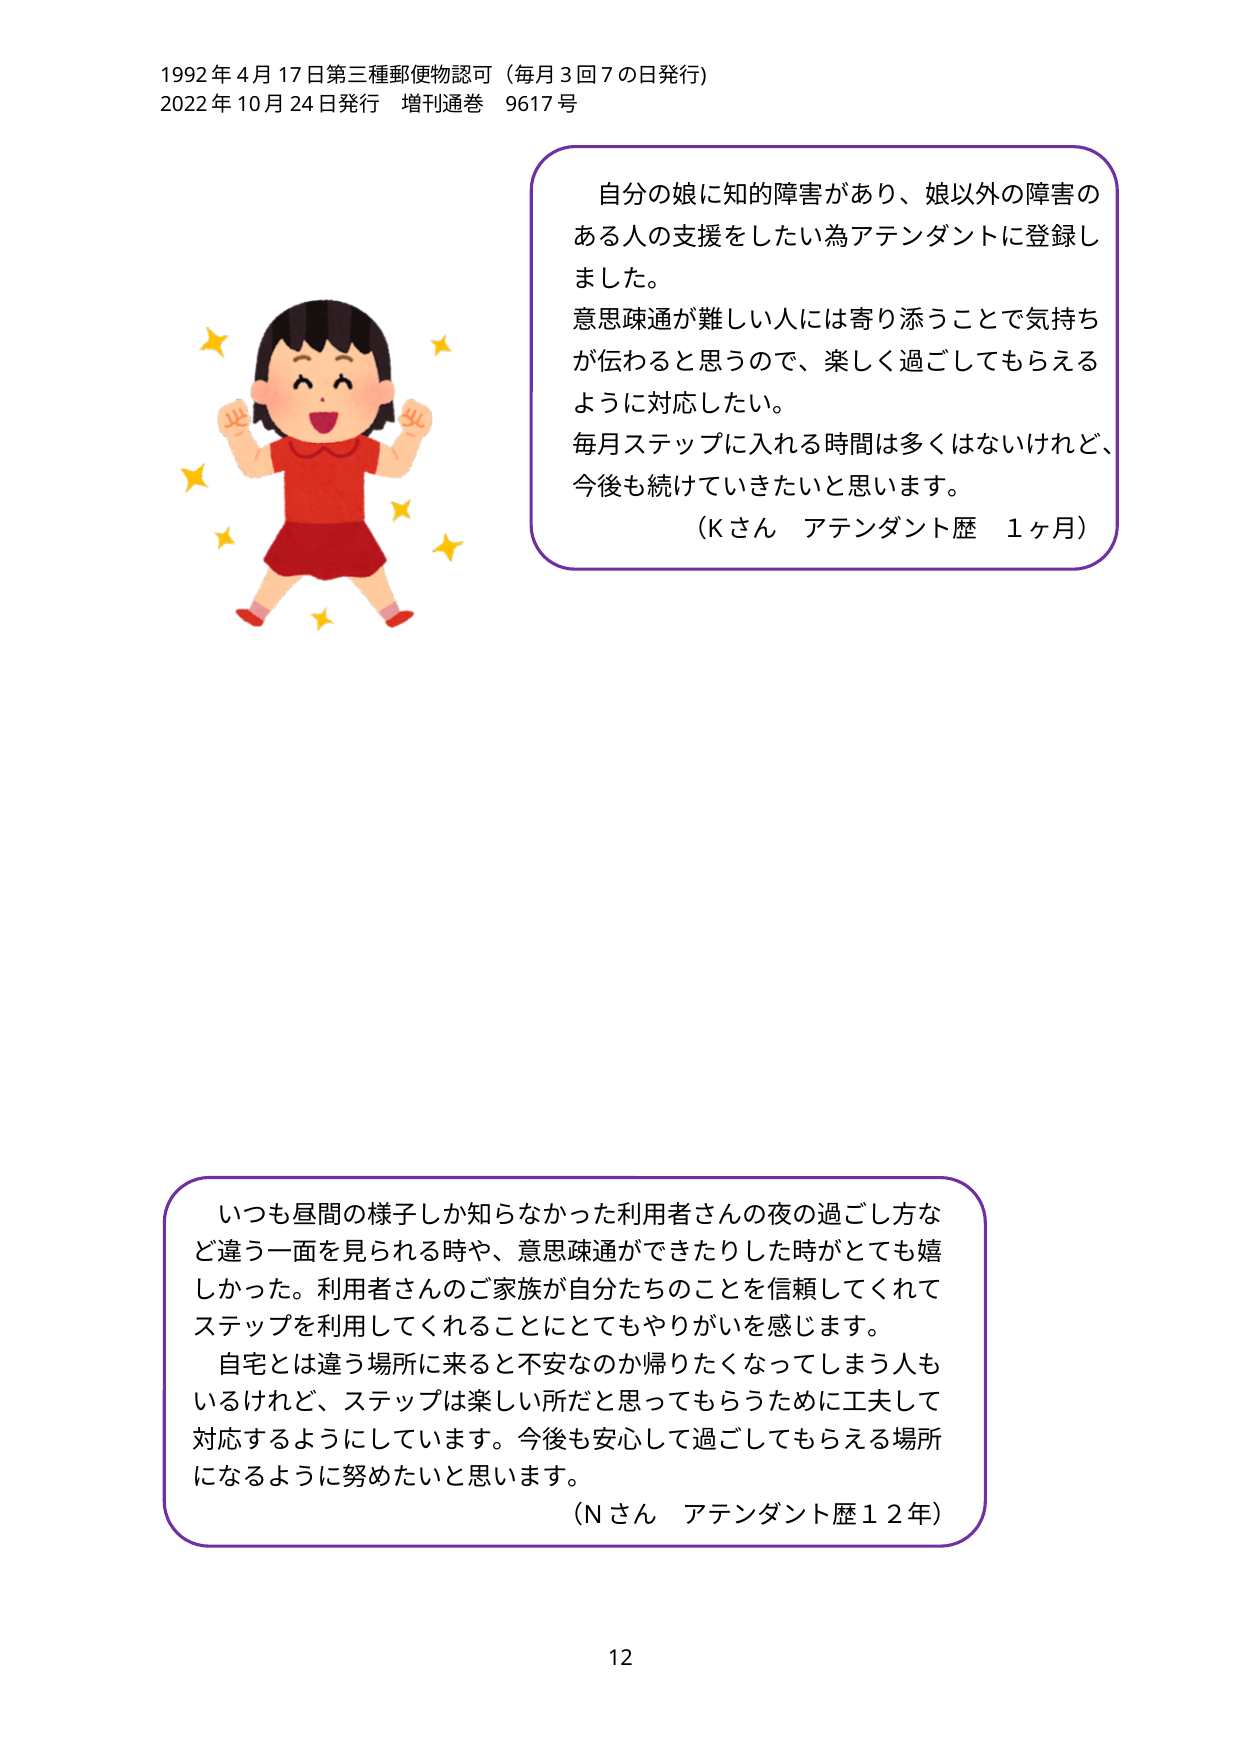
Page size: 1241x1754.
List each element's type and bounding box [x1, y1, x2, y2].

picture [163, 286, 491, 644]
